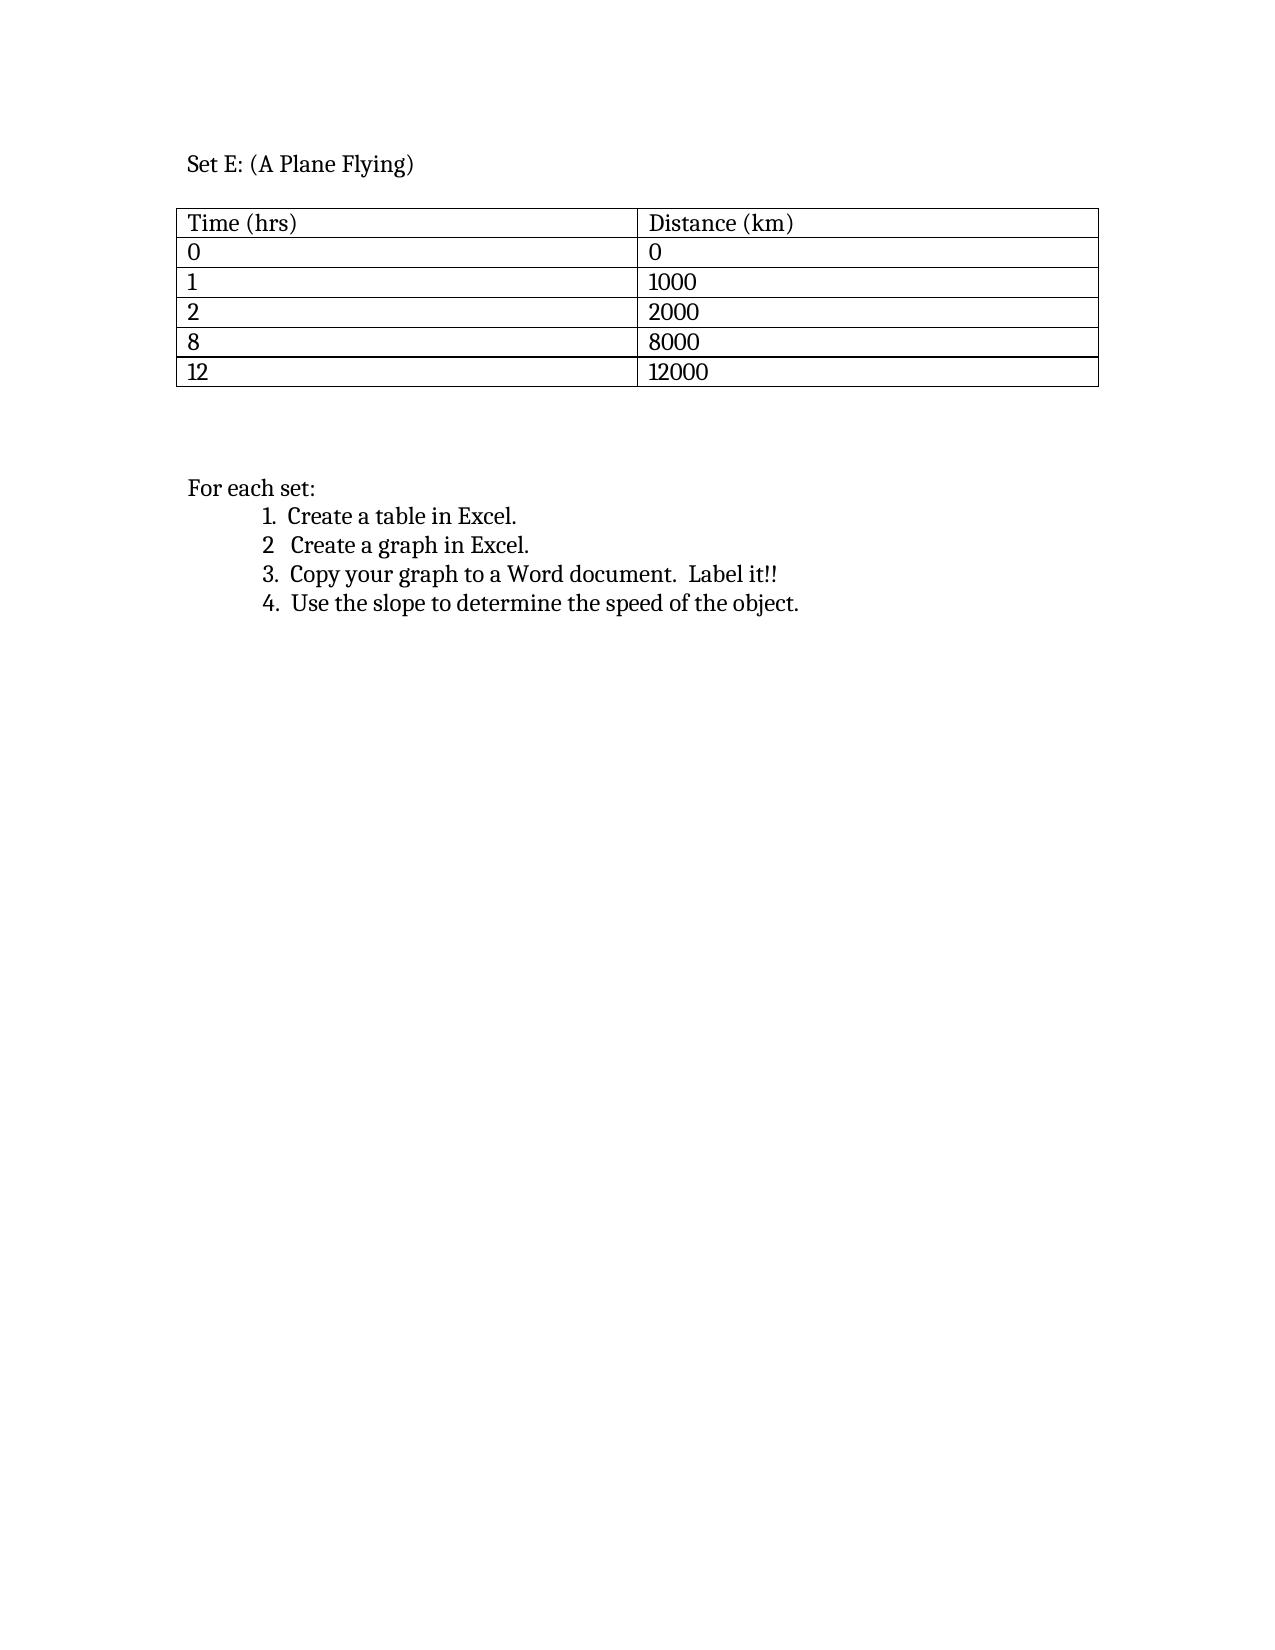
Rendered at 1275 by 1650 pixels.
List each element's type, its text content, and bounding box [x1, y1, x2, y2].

text 1. Create a table in Excel. [187, 502, 1087, 531]
text 2 Create a graph in Excel. [187, 531, 1087, 560]
table_cell 8 [177, 328, 637, 356]
table_cell 1000 [638, 268, 1098, 297]
table_cell 12000 [638, 358, 1098, 386]
text For each set: [187, 473, 1087, 502]
text 4. Use the slope to determine the speed of the object. [187, 588, 1087, 617]
table_cell 2000 [638, 298, 1098, 327]
table_header Time (hrs) [177, 209, 637, 237]
table_cell 0 [638, 238, 1098, 267]
table_cell 1 [177, 268, 637, 297]
table_cell 2 [177, 298, 637, 327]
table_header Distance (km) [638, 209, 1098, 237]
table_cell 12 [177, 358, 637, 386]
table_cell 0 [177, 238, 637, 267]
text 3. Copy your graph to a Word document. Label it!! [187, 560, 1087, 588]
table_cell 8000 [638, 328, 1098, 356]
text Set E: (A Plane Flying) [187, 150, 1087, 179]
